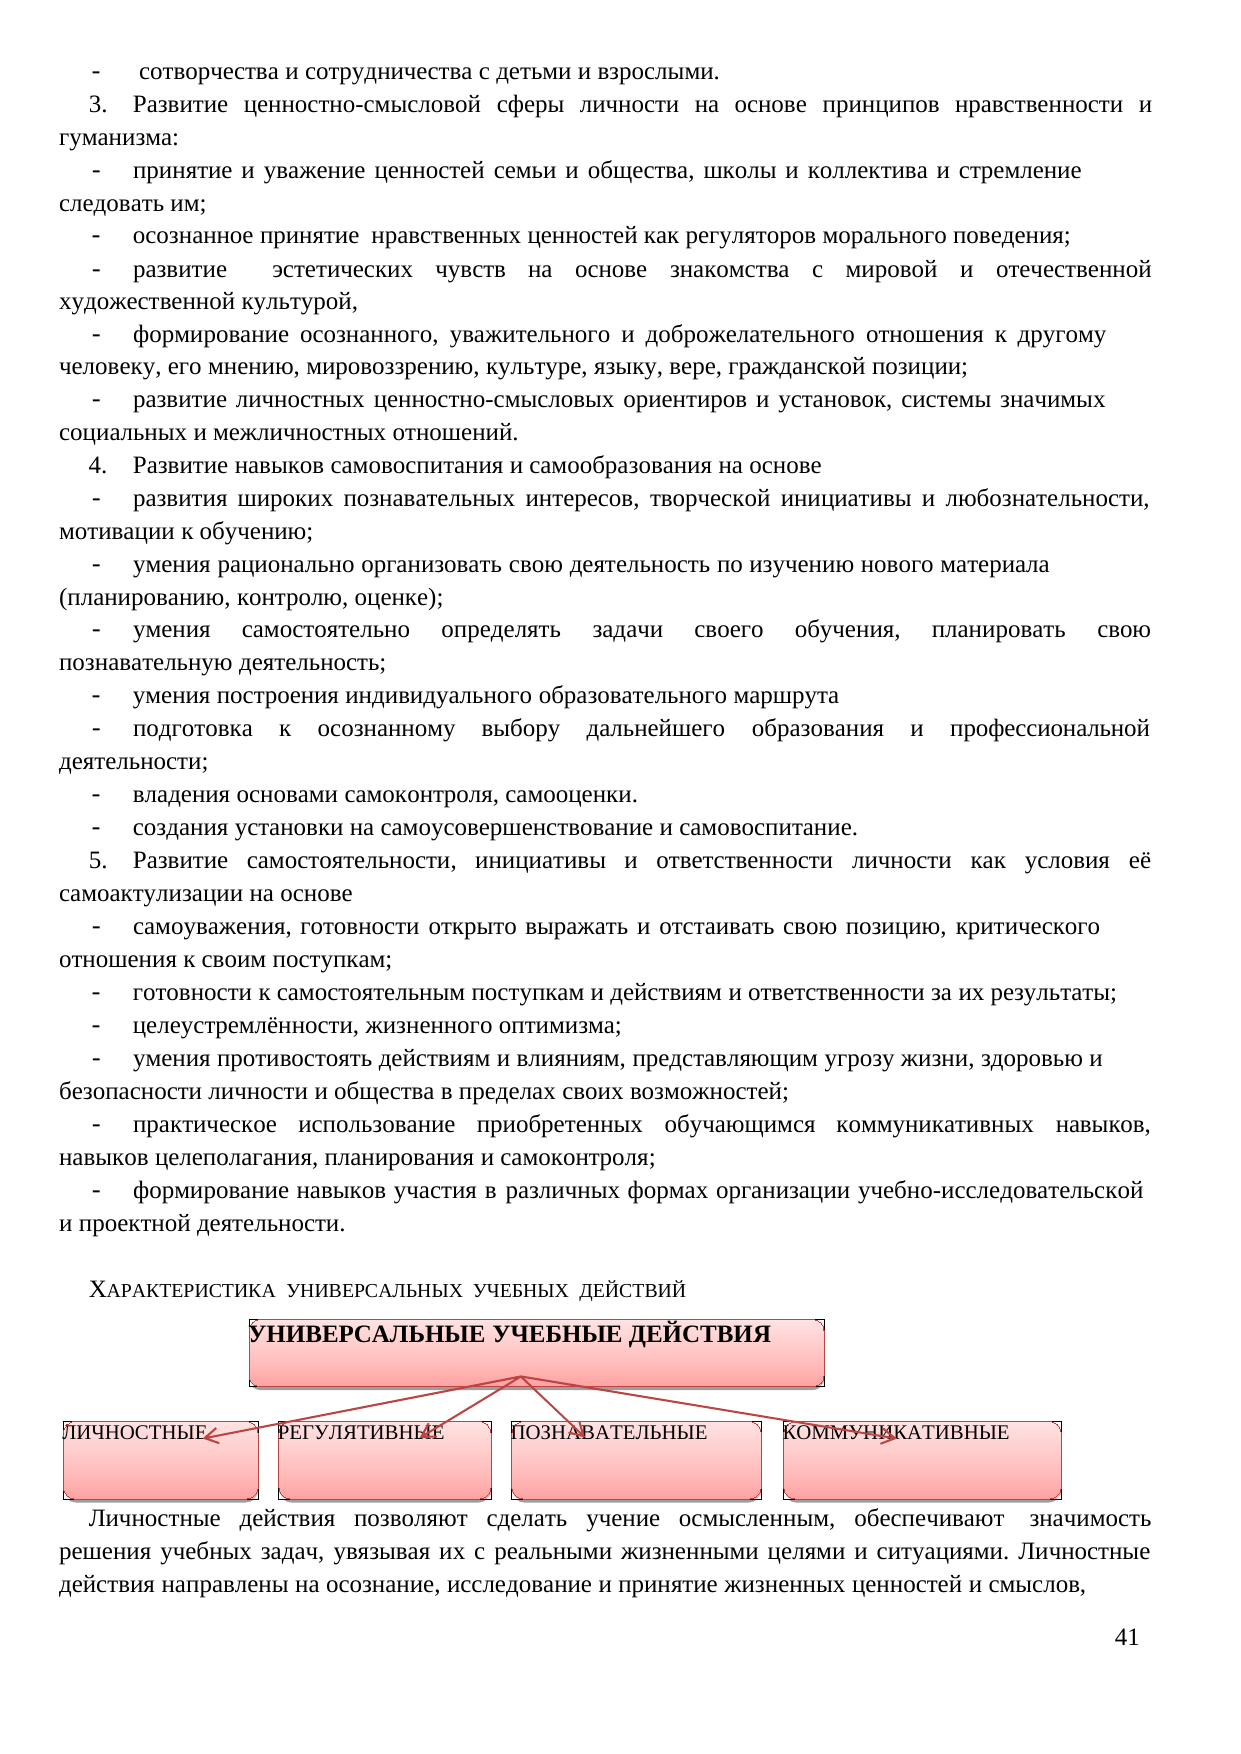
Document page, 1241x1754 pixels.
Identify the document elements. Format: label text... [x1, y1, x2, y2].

picture [483, 1380, 511, 1386]
list умения построения индивидуального образовательного маршрута [88, 681, 1176, 711]
list Развитие самостоятельности, инициативы и ответственности личности как условия её самоактулизации на основе [59, 845, 1151, 907]
text Личностные действия позволяют сделать учение осмысленным, обеспечивают значимость решения учебных задач, увязывая их с реальными жизненными целями и ситуациями. Личностные действия направлены на осознание, исследование и принятие жизненных ценностей и смыслов, [59, 1413, 1152, 1598]
picture [250, 1320, 824, 1386]
list создания установки на самоусовершенствование и самовоспитание. [88, 812, 1176, 843]
list владения основами самоконтроля, самооценки. [88, 779, 1176, 810]
list развитие эстетических чувств на основе знакомства с мировой и отечественной художественной культурой, [59, 254, 1152, 315]
picture [527, 1379, 566, 1386]
text ХАРАКТЕРИСТИКА УНИВЕРСАЛЬНЫХ УЧЕБНЫХ ДЕЙСТВИЙ [88, 1274, 1176, 1303]
list развитие личностных ценностно-смысловых ориентиров и установок, системы значимых социальных и межличностных отношений. [59, 384, 1152, 446]
list формирование навыков участия в различных формах организации учебно-исследовательской и проектной деятельности. [59, 1175, 1152, 1237]
list Развитие навыков самовоспитания и самообразования на основе [88, 450, 1176, 478]
list практическое использование приобретенных обучающимся коммуникативных навыков, навыков целеполагания, планирования и самоконтроля; [59, 1109, 1151, 1171]
list подготовка к осознанному выбору дальнейшего образования и профессиональной деятельности; [59, 713, 1151, 775]
list умения самостоятельно определять задачи своего обучения, планировать свою познавательную деятельность; [59, 614, 1151, 676]
picture [283, 1327, 288, 1341]
list сотворчества и сотрудничества с детьми и взрослыми. [88, 56, 1176, 87]
list умения рационально организовать свою деятельность по изучению нового материала (планированию, контролю, оценке); [59, 549, 1152, 610]
list самоуважения, готовности открыто выражать и отстаивать свою позицию, критического отношения к своим поступкам; [59, 911, 1152, 973]
list Развитие ценностно-смысловой сферы личности на основе принципов нравственности и гуманизма: [59, 89, 1152, 151]
list формирование осознанного, уважительного и доброжелательного отношения к другому человеку, его мнению, мировоззрению, культуре, языку, вере, гражданской позиции; [59, 319, 1152, 380]
picture [509, 1379, 528, 1386]
list готовности к самостоятельным поступкам и действиям и ответственности за их результаты; [88, 977, 1176, 1008]
list принятие и уважение ценностей семьи и общества, школы и коллектива и стремление следовать им; [59, 156, 1152, 217]
list осознанное принятие нравственных ценностей как регуляторов морального поведения; [88, 220, 1176, 251]
list целеустремлённости, жизненного оптимизма; [88, 1010, 1176, 1041]
list умения противостоять действиям и влияниям, представляющим угрозу жизни, здоровью и безопасности личности и общества в пределах своих возможностей; [59, 1043, 1151, 1105]
list развития широких познавательных интересов, творческой инициативы и любознательности, мотивации к обучению; [59, 483, 1152, 545]
